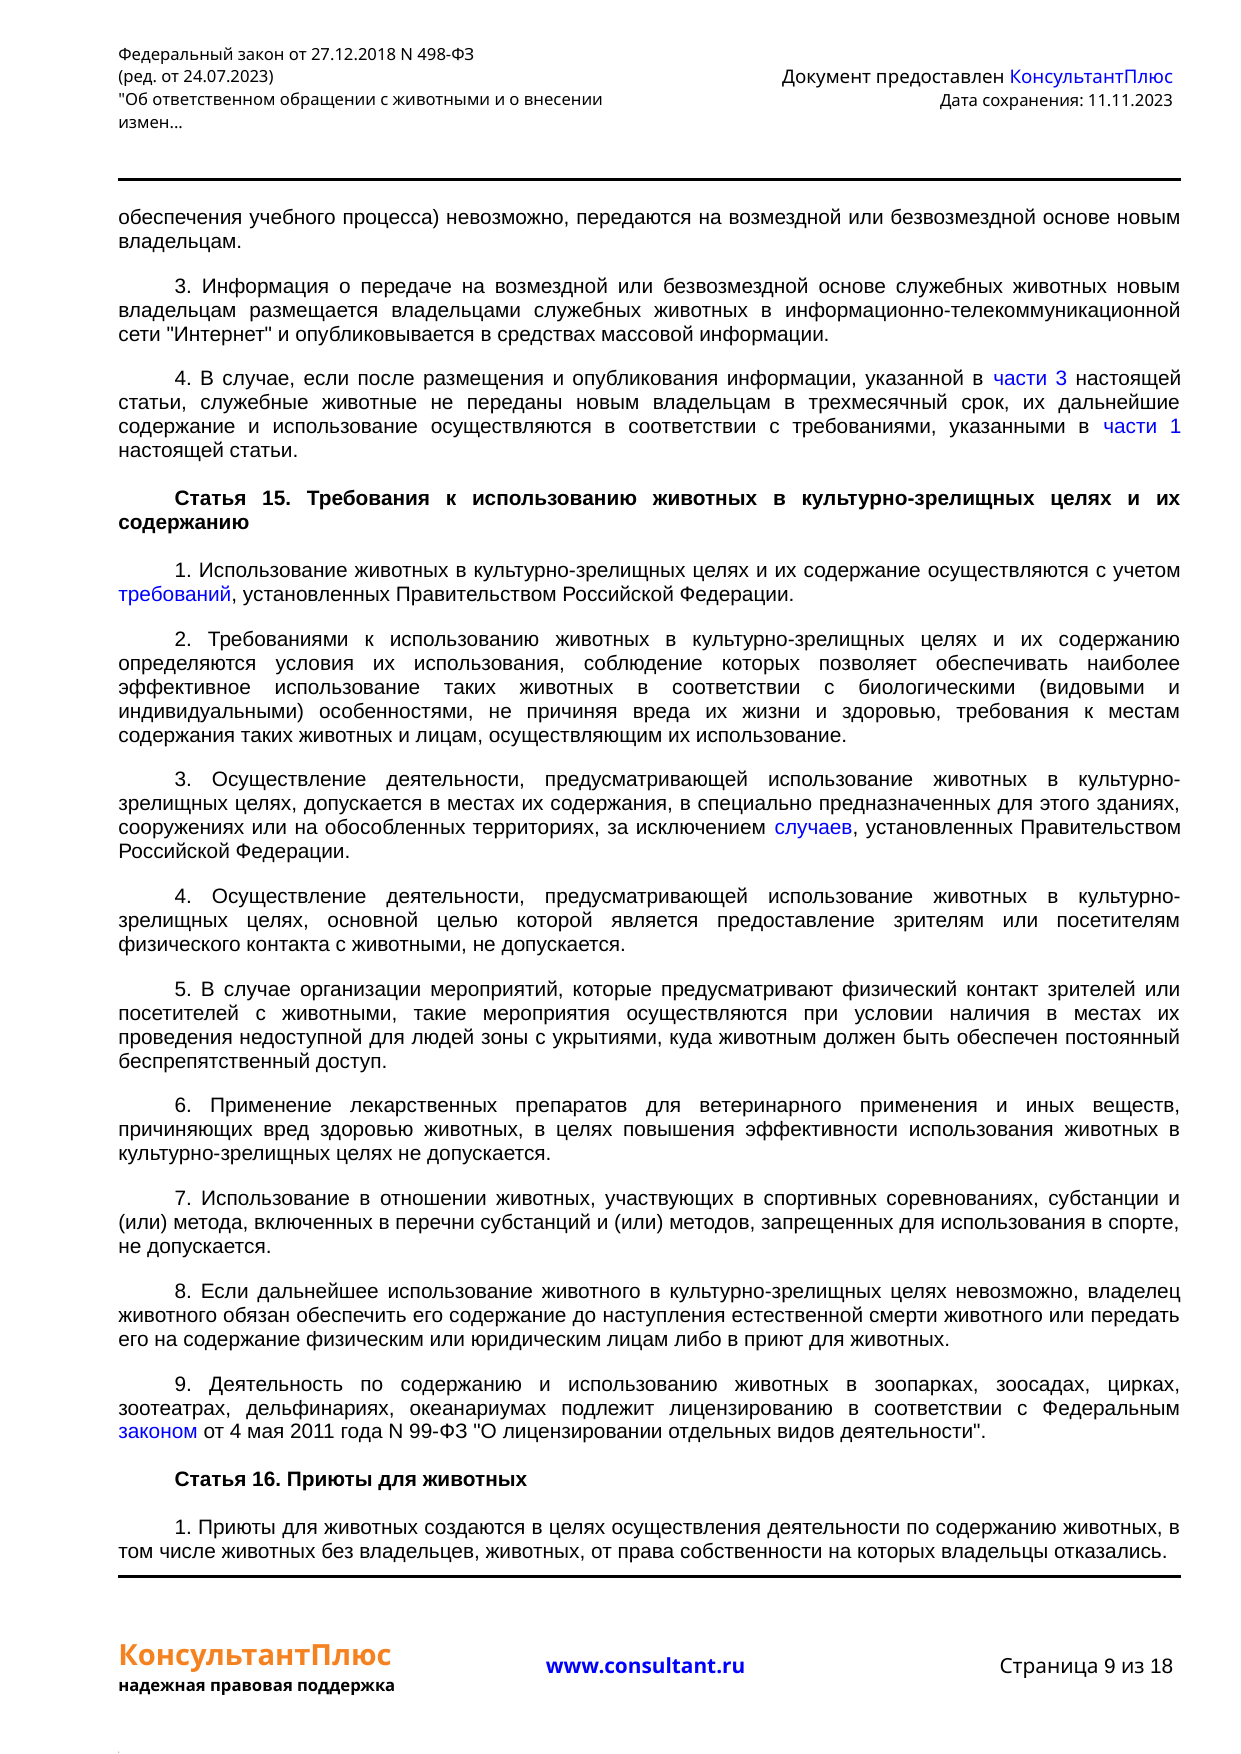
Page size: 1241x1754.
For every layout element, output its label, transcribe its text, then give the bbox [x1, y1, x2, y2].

text 8. Если дальнейшее использование животного в культурно-зрелищных целях невозможно, владелец животного обязан обеспечить его содержание до наступления естественной смерти животного или передать его на содержание физическим или юридическим лицам либо в приют для животных. [118, 1279, 1181, 1351]
title Статья 15. Требования к использованию животных в культурно-зрелищных целях и их содержанию [118, 486, 1181, 534]
text 3. Информация о передаче на возмездной или безвозмездной основе служебных животных новым владельцам размещается владельцами служебных животных в информационно-телекоммуникационной сети "Интернет" и опубликовывается в средствах массовой информации. [118, 273, 1181, 345]
text 3. Осуществление деятельности, предусматривающей использование животных в культурно-зрелищных целях, допускается в местах их содержания, в специально предназначенных для этого зданиях, сооружениях или на обособленных территориях, за исключением случаев, установленных Правительством Российской Федерации. [118, 767, 1181, 863]
text 9. Деятельность по содержанию и использованию животных в зоопарках, зоосадах, цирках, зоотеатрах, дельфинариях, океанариумах подлежит лицензированию в соответствии с Федеральным законом от 4 мая 2011 года N 99-ФЗ "О лицензировании отдельных видов деятельности". [118, 1371, 1181, 1443]
text 5. В случае организации мероприятий, которые предусматривают физический контакт зрителей или посетителей с животными, такие мероприятия осуществляются при условии наличия в местах их проведения недоступной для людей зоны с укрытиями, куда животным должен быть обеспечен постоянный беспрепятственный доступ. [118, 977, 1181, 1072]
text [118, 205, 1181, 253]
title Статья 16. Приюты для животных [118, 1467, 1181, 1491]
text 1. Приюты для животных создаются в целях осуществления деятельности по содержанию животных, в том числе животных без владельцев, животных, от права собственности на которых владельцы отказались. [118, 1515, 1181, 1563]
text 6. Применение лекарственных препаратов для ветеринарного применения и иных веществ, причиняющих вред здоровью животных, в целях повышения эффективности использования животных в культурно-зрелищных целях не допускается. [118, 1093, 1181, 1165]
text 4. Осуществление деятельности, предусматривающей использование животных в культурно-зрелищных целях, основной целью которой является предоставление зрителям или посетителям физического контакта с животными, не допускается. [118, 884, 1181, 956]
text 4. В случае, если после размещения и опубликования информации, указанной в части 3 настоящей статьи, служебные животные не переданы новым владельцам в трехмесячный срок, их дальнейшие содержание и использование осуществляются в соответствии с требованиями, указанными в части 1 настоящей статьи. [118, 366, 1181, 462]
text 1. Использование животных в культурно-зрелищных целях и их содержание осуществляются с учетом требований, установленных Правительством Российской Федерации. [118, 558, 1181, 606]
text 2. Требованиями к использованию животных в культурно-зрелищных целях и их содержанию определяются условия их использования, соблюдение которых позволяет обеспечивать наиболее эффективное использование таких животных в соответствии с биологическими (видовыми и индивидуальными) особенностями, не причиняя вреда их жизни и здоровью, требования к местам содержания таких животных и лицам, осуществляющим их использование. [118, 627, 1181, 746]
text 7. Использование в отношении животных, участвующих в спортивных соревнованиях, субстанции и (или) метода, включенных в перечни субстанций и (или) методов, запрещенных для использования в спорте, не допускается. [118, 1186, 1181, 1258]
